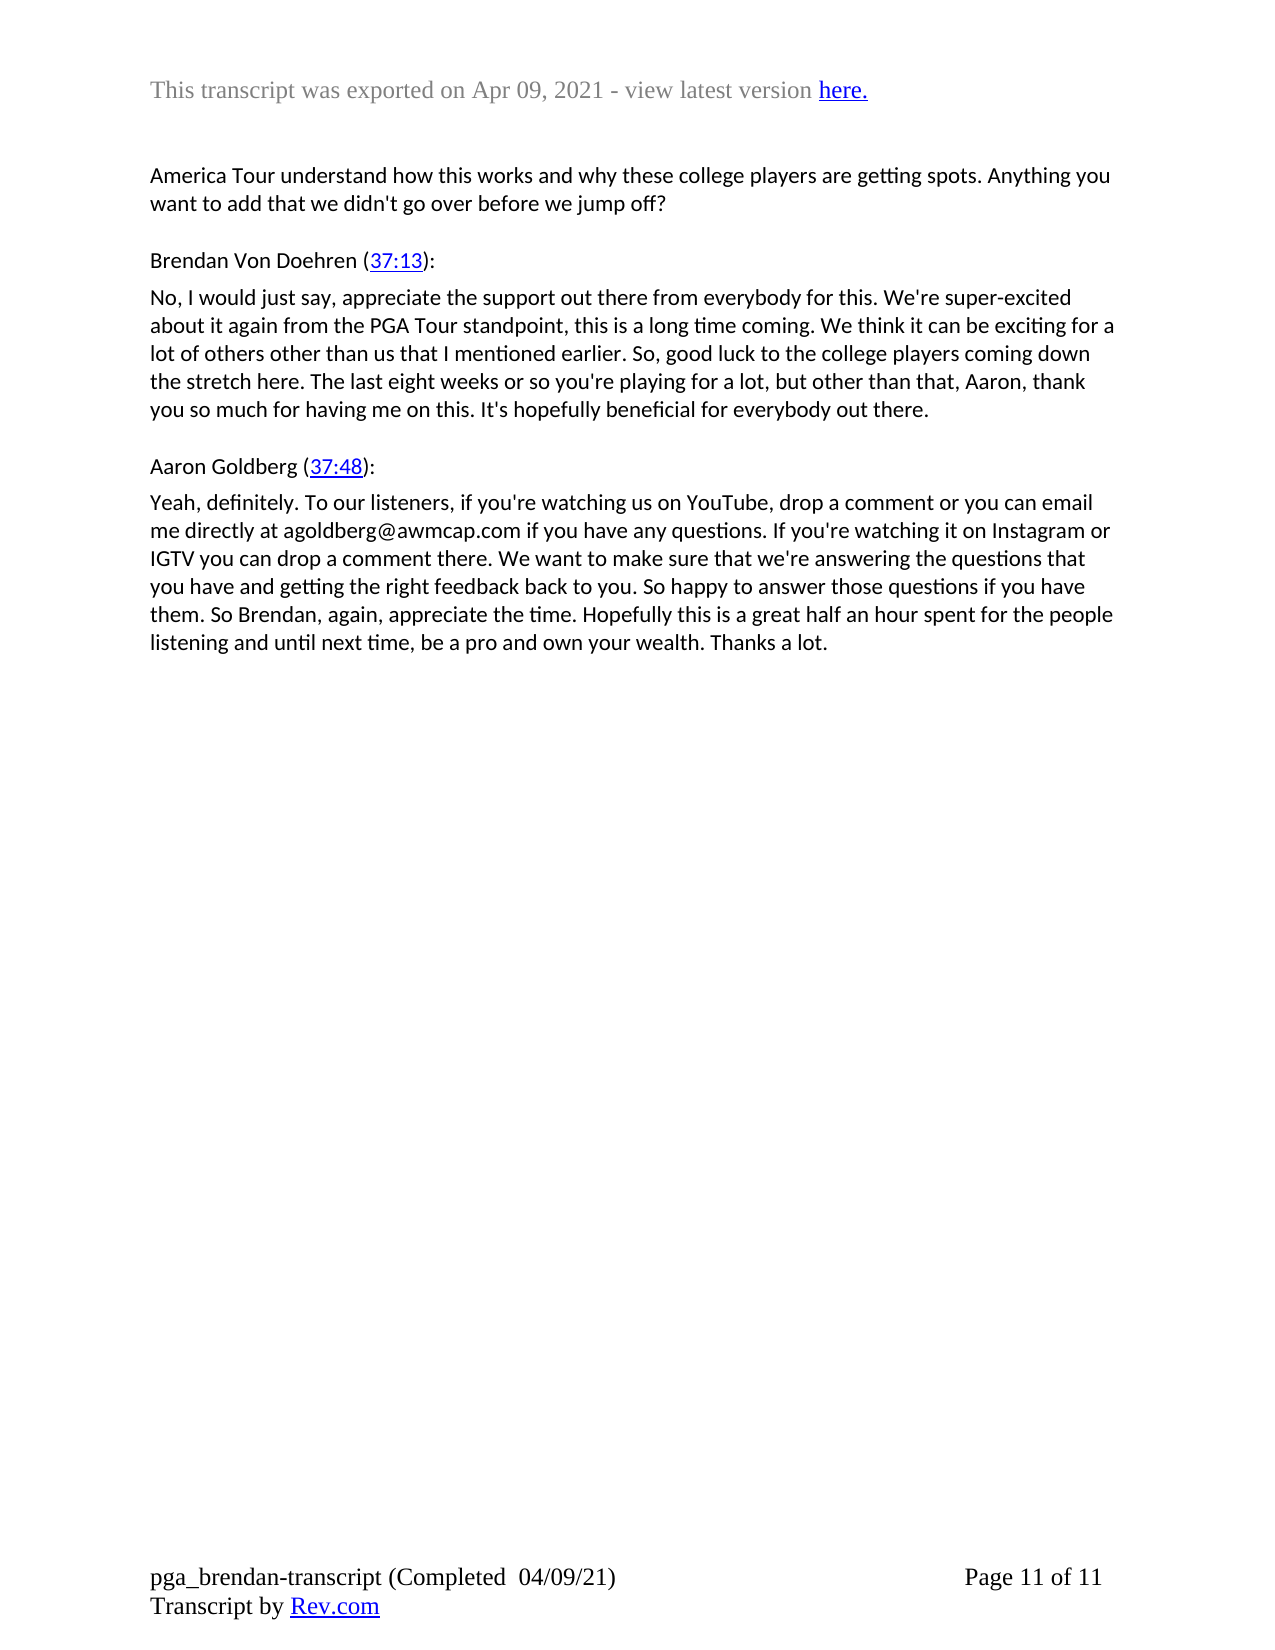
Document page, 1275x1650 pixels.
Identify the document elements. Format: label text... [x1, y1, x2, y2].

text No, I would just say, appreciate the support out there from everybody for this. We're super-excited about it again from the PGA Tour standpoint, this is a long time coming. We think it can be exciting for a lot of others other than us that I mentioned earlier. So, good luck to the college players coming down the stretch here. The last eight weeks or so you're playing for a lot, but other than that, Aaron, thank you so much for having me on this. It's hopefully beneficial for everybody out there. [150, 283, 1125, 423]
text Yeah, definitely. To our listeners, if you're watching us on YouTube, drop a comment or you can email me directly at agoldberg@awmcap.com if you have any questions. If you're watching it on Instagram or IGTV you can drop a comment there. We want to make sure that we're answering the questions that you have and getting the right feedback back to you. So happy to answer those questions if you have them. So Brendan, again, appreciate the time. Hopefully this is a great half an hour spent for the people listening and until next time, be a pro and own your wealth. Thanks a lot. [150, 488, 1125, 657]
text Aaron Goldberg (37:48): [150, 452, 1125, 480]
text Brendan Von Doehren (37:13): [150, 246, 1125, 274]
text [150, 161, 1125, 217]
